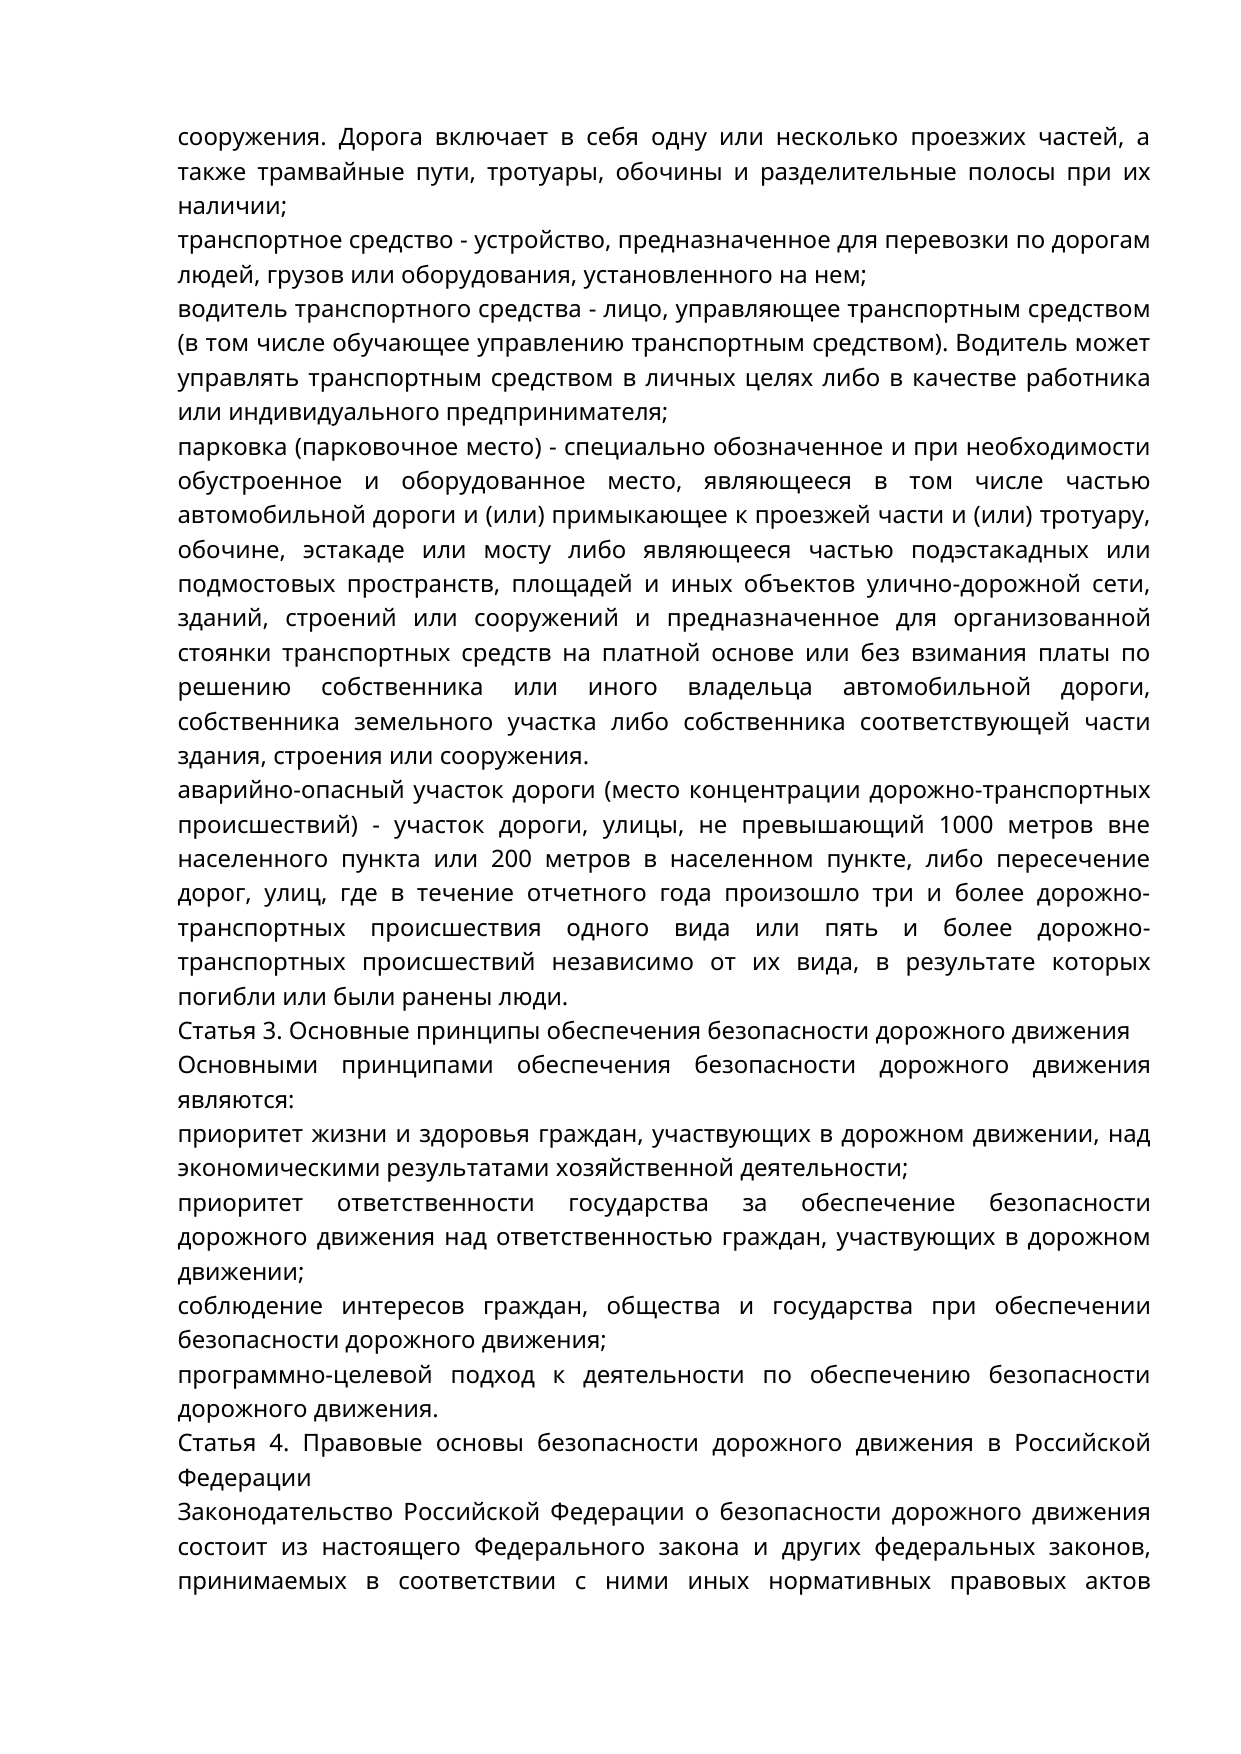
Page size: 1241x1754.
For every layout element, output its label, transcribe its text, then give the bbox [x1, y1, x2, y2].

text аварийно-опасный участок дороги (место концентрации дорожно-транспортных происшествий) - участок дороги, улицы, не превышающий 1000 метров вне населенного пункта или 200 метров в населенном пункте, либо пересечение дорог, улиц, где в течение отчетного года произошло три и более дорожно-транспортных происшествия одного вида или пять и более дорожно-транспортных происшествий независимо от их вида, в результате которых погибли или были ранены люди. [177, 771, 1152, 1012]
text водитель транспортного средства - лицо, управляющее транспортным средством (в том числе обучающее управлению транспортным средством). Водитель может управлять транспортным средством в личных целях либо в качестве работника или индивидуального предпринимателя; [177, 290, 1152, 427]
text соблюдение интересов граждан, общества и государства при обеспечении безопасности дорожного движения; [177, 1287, 1152, 1356]
text Статья 3. Основные принципы обеспечения безопасности дорожного движения [177, 1012, 1152, 1046]
text приоритет ответственности государства за обеспечение безопасности дорожного движения над ответственностью граждан, участвующих в дорожном движении; [177, 1184, 1152, 1287]
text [177, 1493, 1152, 1596]
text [177, 118, 1152, 221]
text парковка (парковочное место) - специально обозначенное и при необходимости обустроенное и оборудованное место, являющееся в том числе частью автомобильной дороги и (или) примыкающее к проезжей части и (или) тротуару, обочине, эстакаде или мосту либо являющееся частью подэстакадных или подмостовых пространств, площадей и иных объектов улично-дорожной сети, зданий, строений или сооружений и предназначенное для организованной стоянки транспортных средств на платной основе или без взимания платы по решению собственника или иного владельца автомобильной дороги, собственника земельного участка либо собственника соответствующей части здания, строения или сооружения. [177, 427, 1152, 771]
text транспортное средство - устройство, предназначенное для перевозки по дорогам людей, грузов или оборудования, установленного на нем; [177, 221, 1152, 290]
text Основными принципами обеспечения безопасности дорожного движения являются: [177, 1046, 1152, 1115]
text приоритет жизни и здоровья граждан, участвующих в дорожном движении, над экономическими результатами хозяйственной деятельности; [177, 1115, 1152, 1184]
text программно-целевой подход к деятельности по обеспечению безопасности дорожного движения. [177, 1356, 1152, 1424]
text Статья 4. Правовые основы безопасности дорожного движения в Российской Федерации [177, 1424, 1152, 1493]
